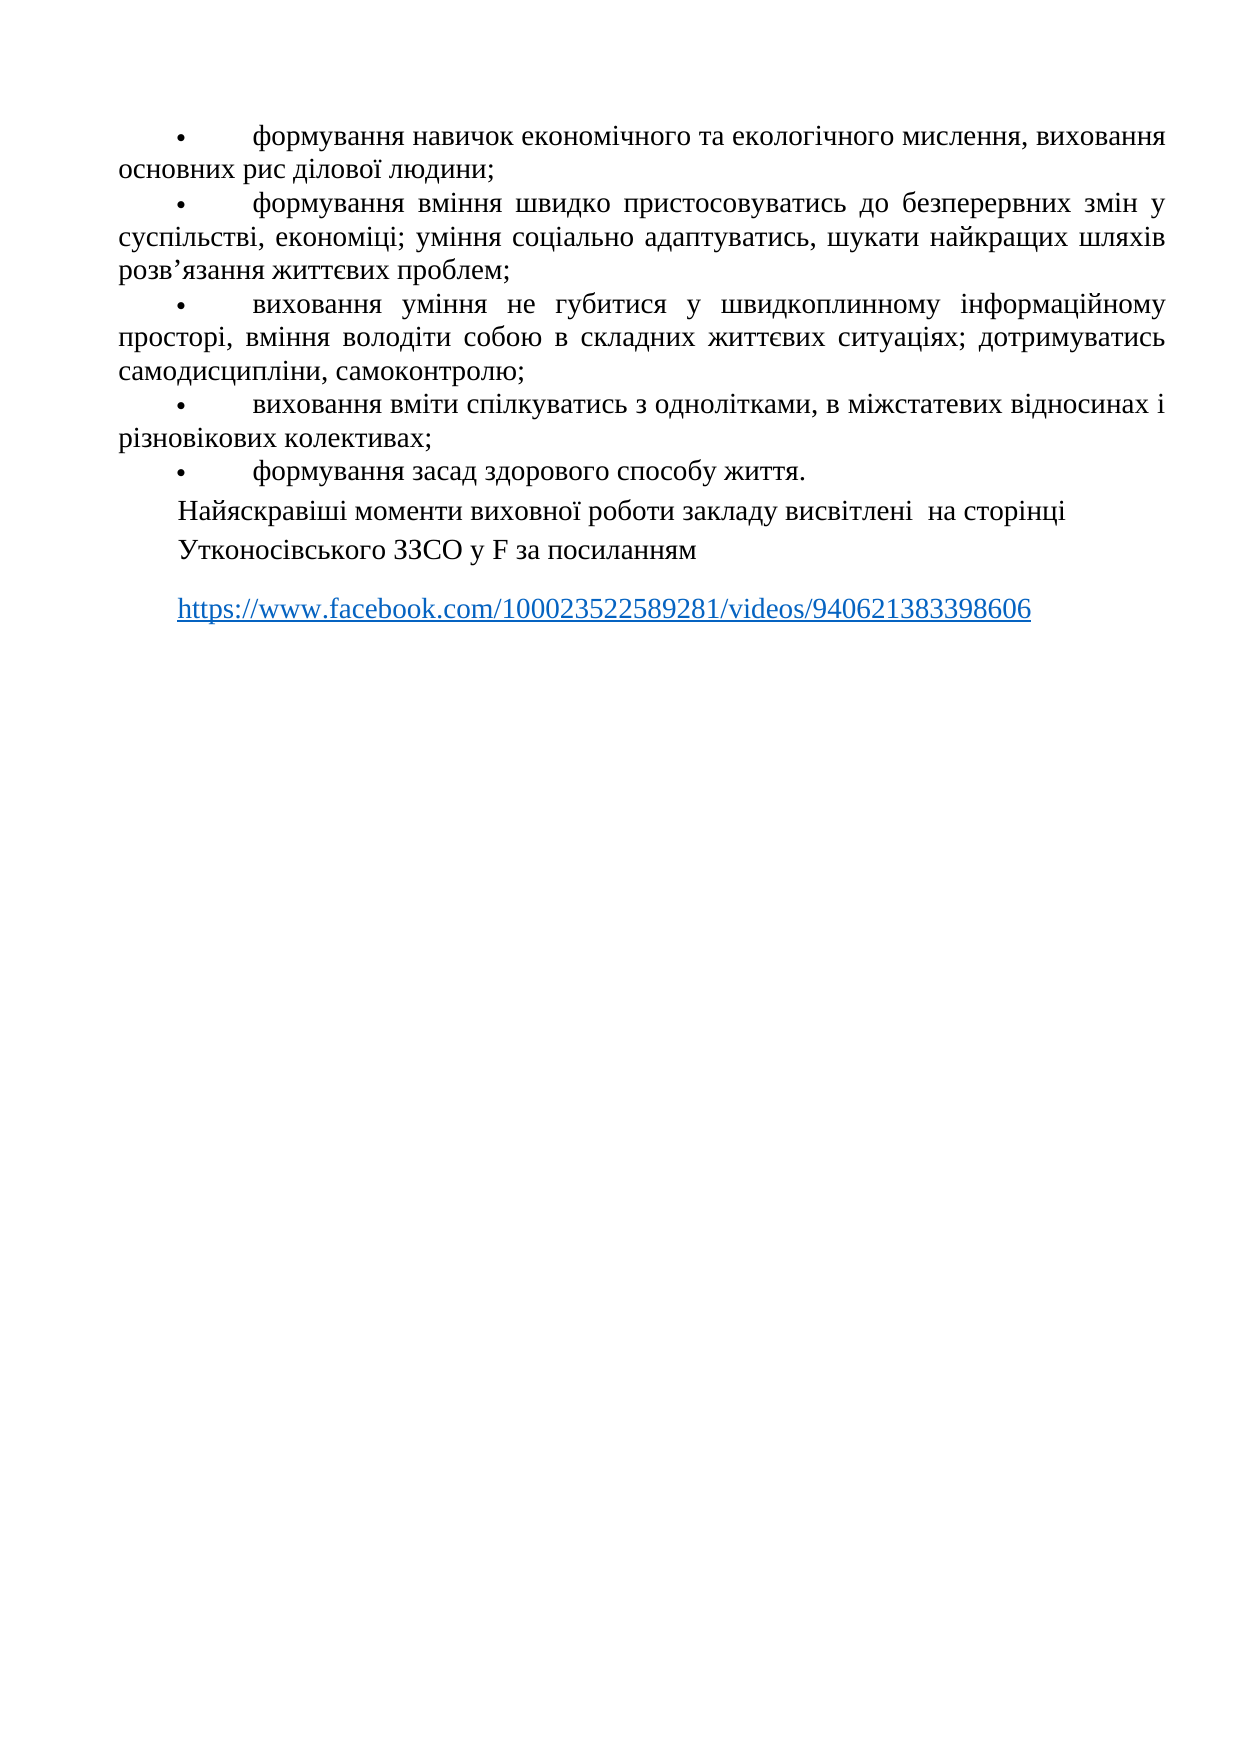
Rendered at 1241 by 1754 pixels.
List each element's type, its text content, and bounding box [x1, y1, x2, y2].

text Найяскравіші моменти виховної роботи закладу висвітлені на сторінці Утконосівського ЗЗСО у F за посиланням [177, 493, 1167, 565]
list виховання вміти спілкуватись з однолітками, в міжстатевих відносинах і різновікових колективах; [118, 386, 1167, 453]
text https://www.facebook.com/100023522589281/videos/940621383398606 [118, 591, 1167, 625]
list формування засад здорового способу життя. [118, 453, 1167, 487]
list формування навичок економічного та екологічного мислення, виховання основних рис ділової людини; [118, 118, 1167, 185]
list виховання уміння не губитися у швидкоплинному інформаційному просторі, вміння володіти собою в складних життєвих ситуаціях; дотримуватись самодисципліни, самоконтролю; [118, 286, 1167, 386]
list формування вміння швидко пристосовуватись до безперервних змін у суспільстві, економіці; уміння соціально адаптуватись, шукати найкращих шляхів розв’язання життєвих проблем; [118, 185, 1167, 286]
